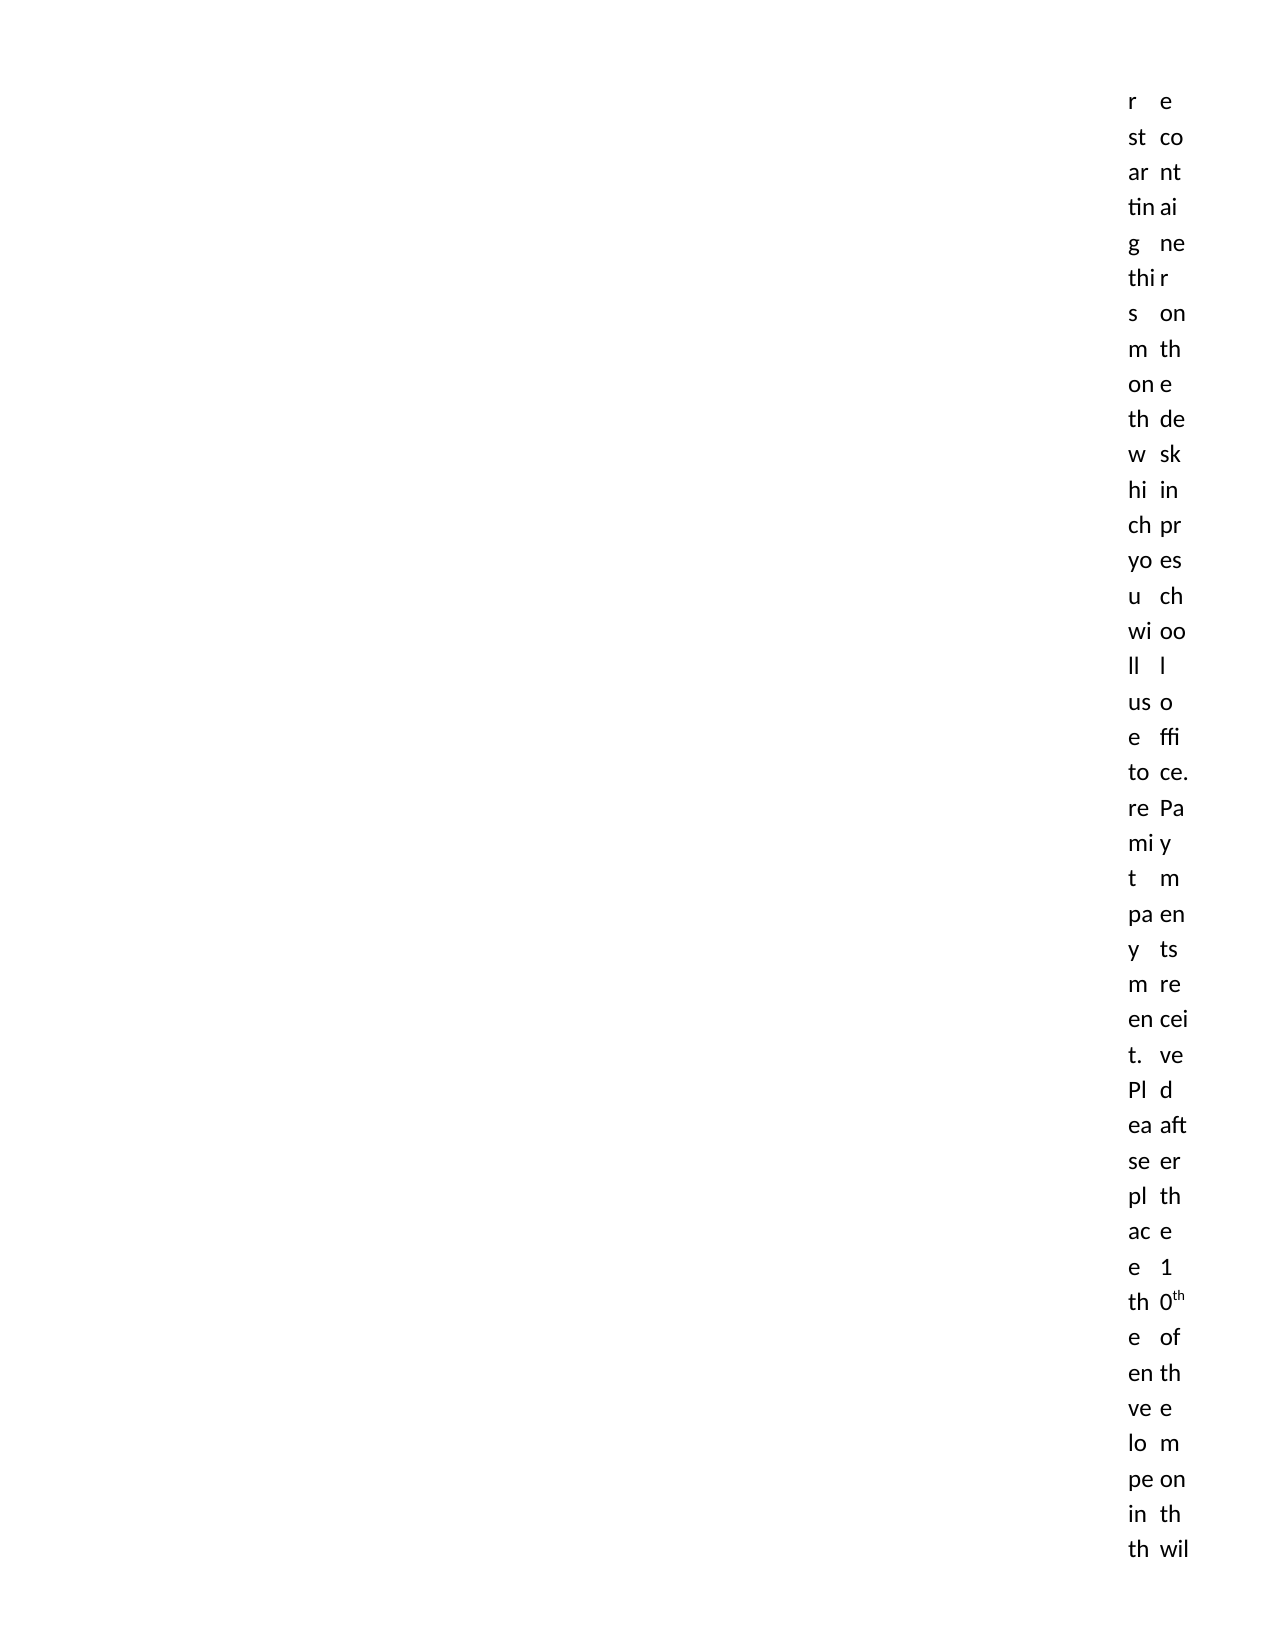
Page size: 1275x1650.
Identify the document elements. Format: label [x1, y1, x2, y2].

text [1158, 86, 1189, 1564]
